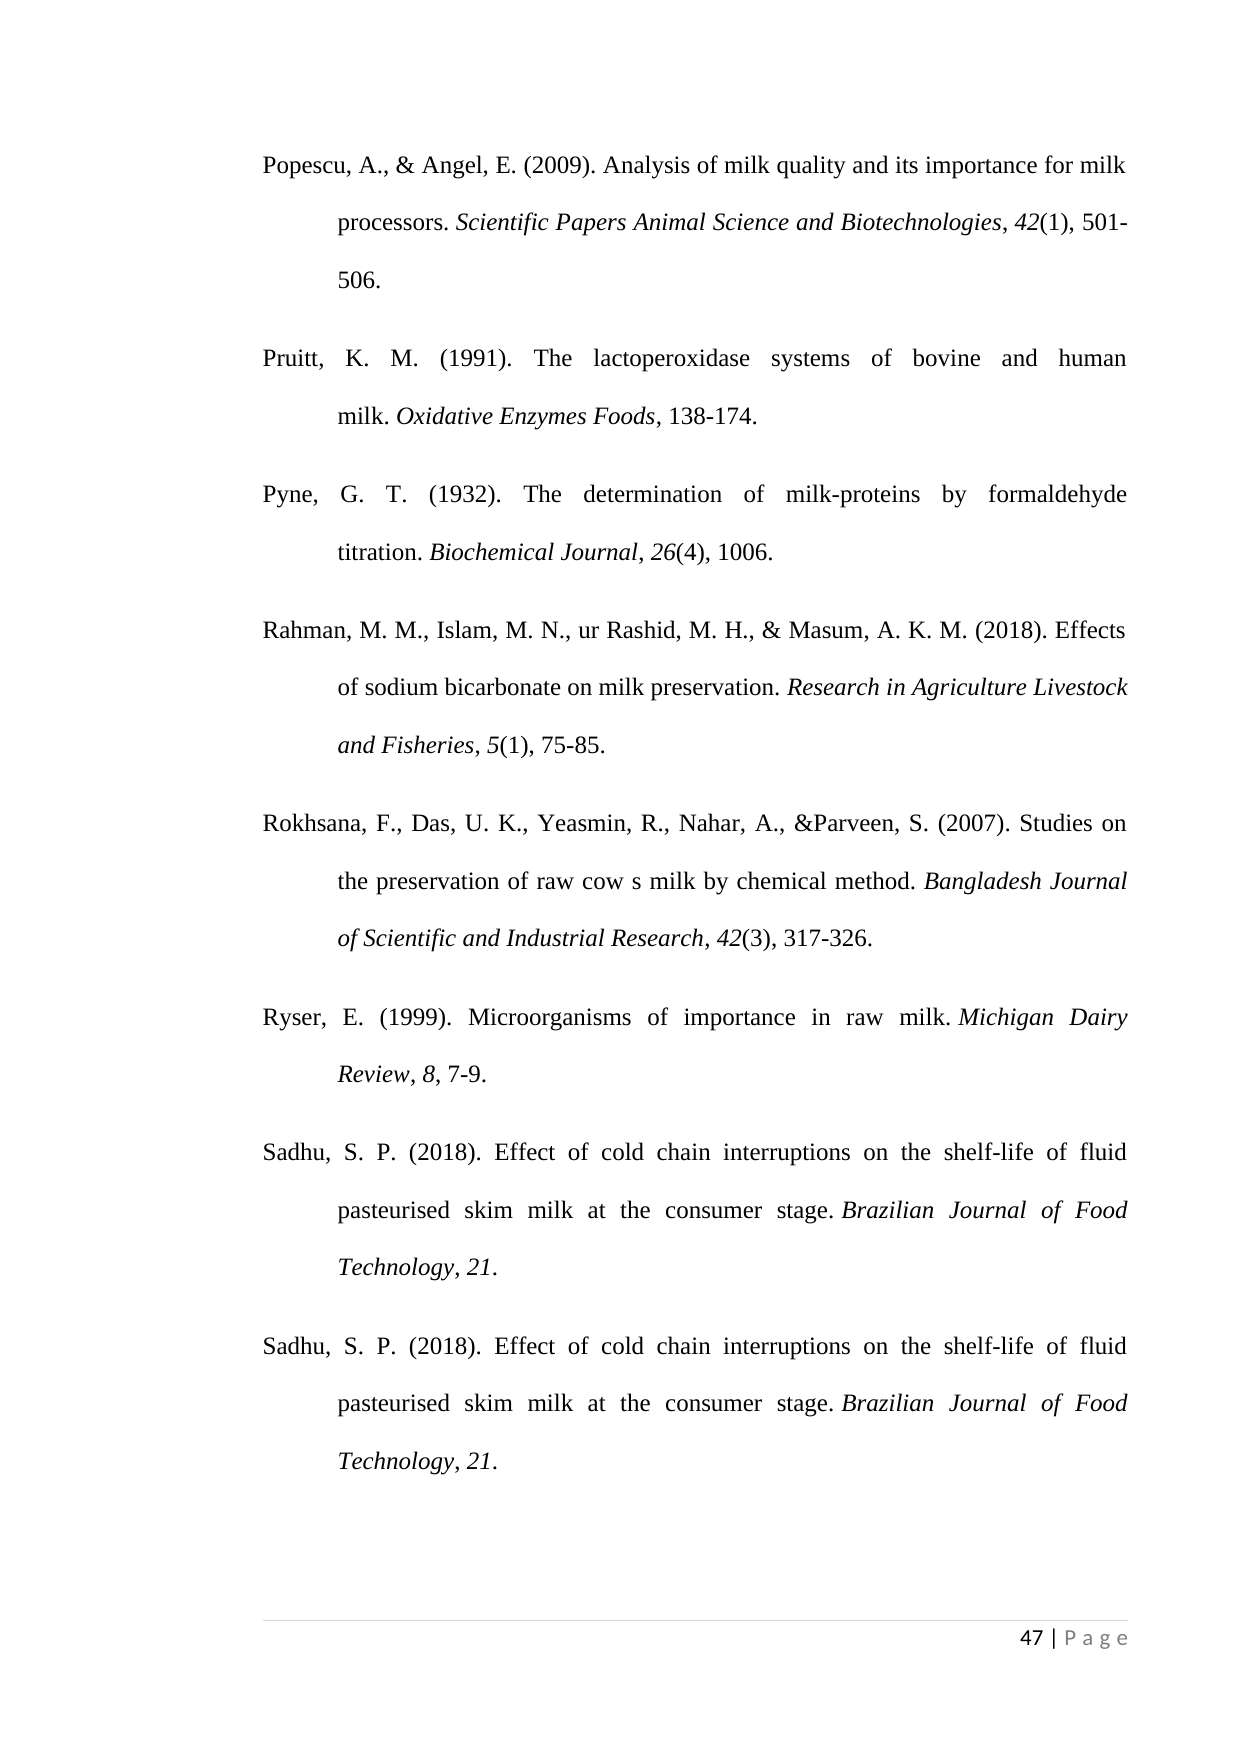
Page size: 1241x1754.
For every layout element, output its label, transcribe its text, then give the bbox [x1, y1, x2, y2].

text Sadhu, S. P. (2018). Effect of cold chain interruptions on the shelf-life of fluid pasteurised skim milk at the consumer stage. Brazilian Journal of Food Technology, 21. [262, 1137, 1128, 1281]
text Rokhsana, F., Das, U. K., Yeasmin, R., Nahar, A., &Parveen, S. (2007). Studies on the preservation of raw cow s milk by chemical method. Bangladesh Journal of Scientific and Industrial Research, 42(3), 317-326. [262, 808, 1128, 952]
text Sadhu, S. P. (2018). Effect of cold chain interruptions on the shelf-life of fluid pasteurised skim milk at the consumer stage. Brazilian Journal of Food Technology, 21. [262, 1331, 1128, 1474]
text Popescu, A., & Angel, E. (2009). Analysis of milk quality and its importance for milk processors. Scientific Papers Animal Science and Biotechnologies, 42(1), 501-506. [262, 150, 1128, 294]
text Pruitt, K. M. (1991). The lactoperoxidase systems of bovine and human milk. Oxidative Enzymes Foods, 138-174. [262, 343, 1128, 429]
text Ryser, E. (1999). Microorganisms of importance in raw milk. Michigan Dairy Review, 8, 7-9. [262, 1002, 1128, 1088]
text Pyne, G. T. (1932). The determination of milk-proteins by formaldehyde titration. Biochemical Journal, 26(4), 1006. [262, 479, 1128, 565]
text Rahman, M. M., Islam, M. N., ur Rashid, M. H., & Masum, A. K. M. (2018). Effects of sodium bicarbonate on milk preservation. Research in Agriculture Livestock and Fisheries, 5(1), 75-85. [262, 615, 1128, 759]
